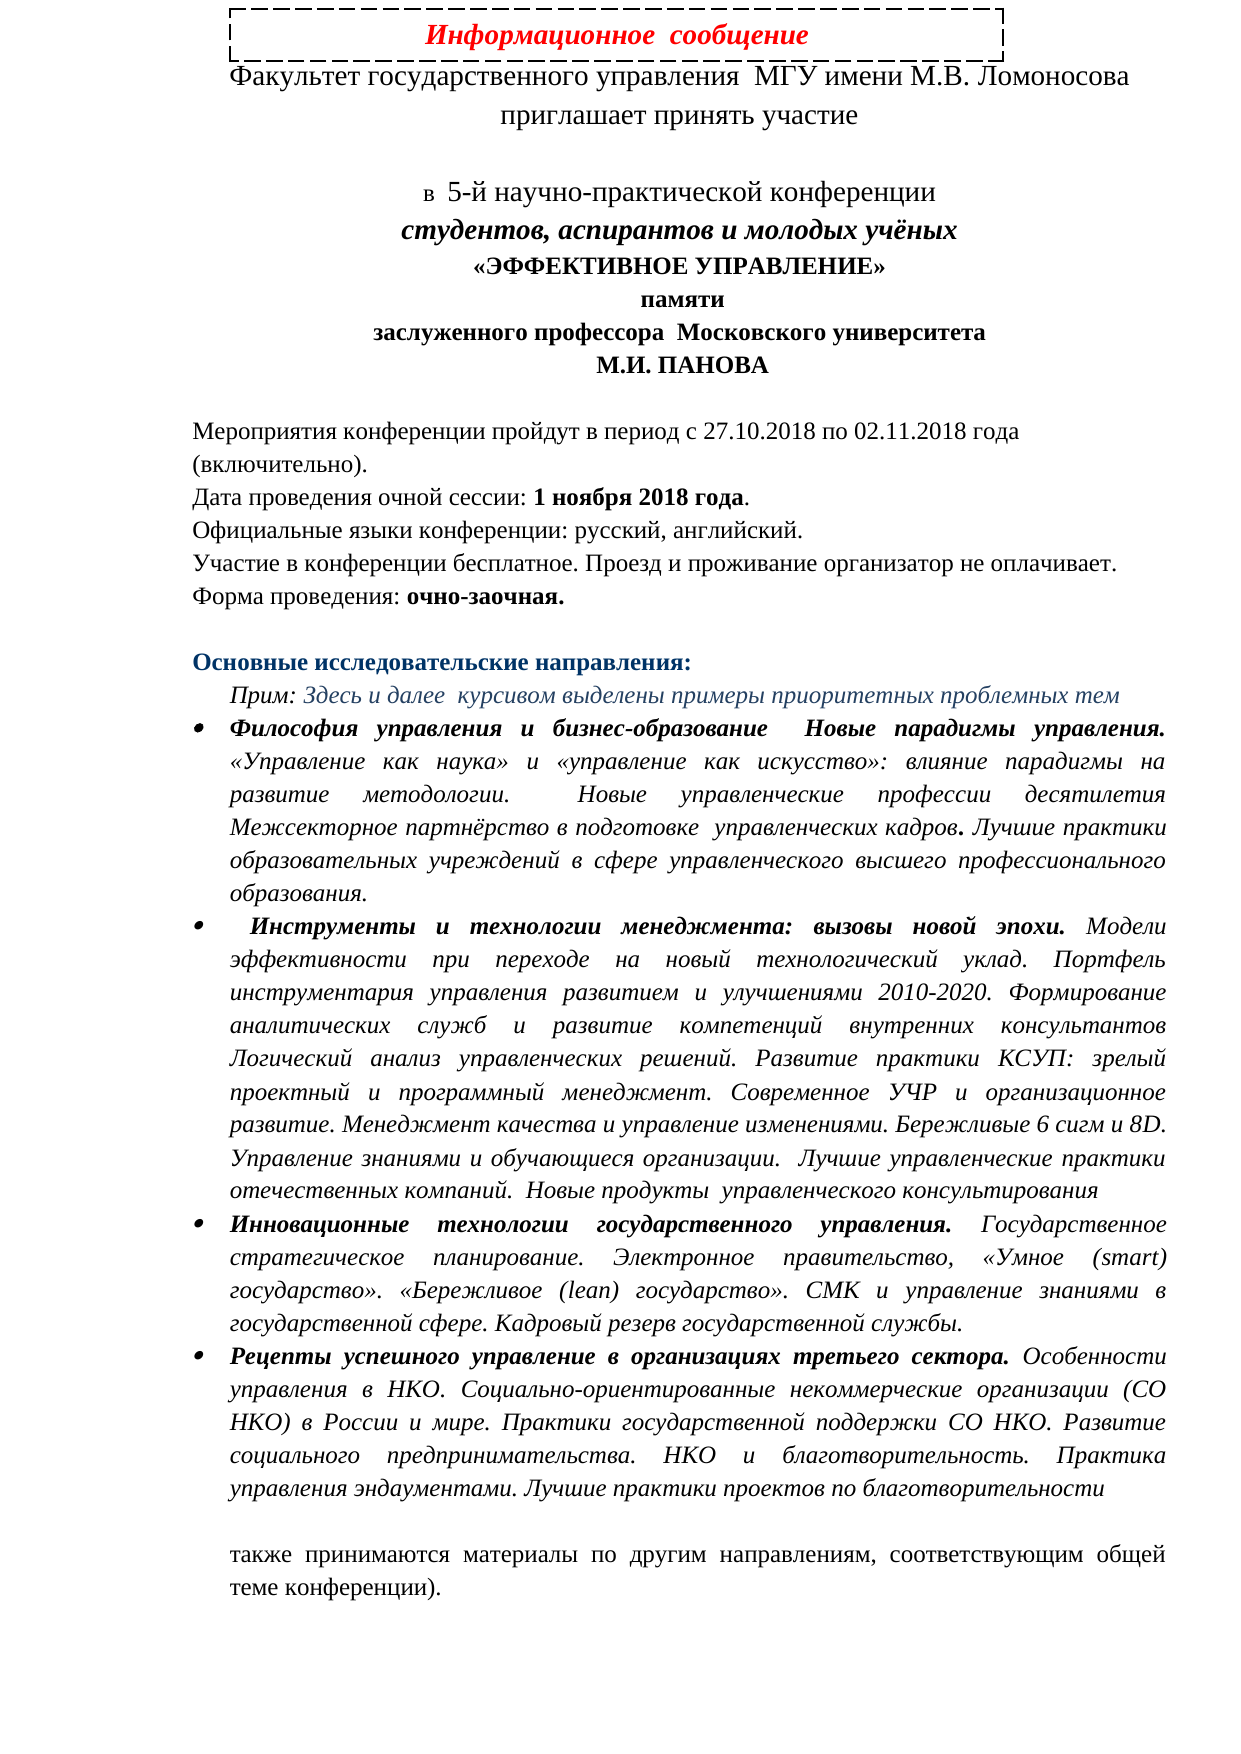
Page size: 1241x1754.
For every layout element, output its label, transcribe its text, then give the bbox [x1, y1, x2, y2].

table_header Факультет государственного управления МГУ имени М.В. Ломоносова приглашает принять участие в 5-й научно-практической конференции студентов, аспирантов и молодых учёных «ЭФФЕКТИВНОЕ УПРАВЛЕНИЕ» памяти заслуженного профессора Московского университета М.И. ПАНОВА Мероприятия конференции пройдут в период с 27.10.2018 по 02.11.2018 года (включительно). Дата проведения очной сессии: 1 ноября 2018 года. Официальные языки конференции: русский, английский. Участие в конференции бесплатное. Проезд и проживание организатор не оплачивает. Форма проведения: очно-заочная. [163, 58, 1167, 647]
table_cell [163, 647, 1167, 1704]
